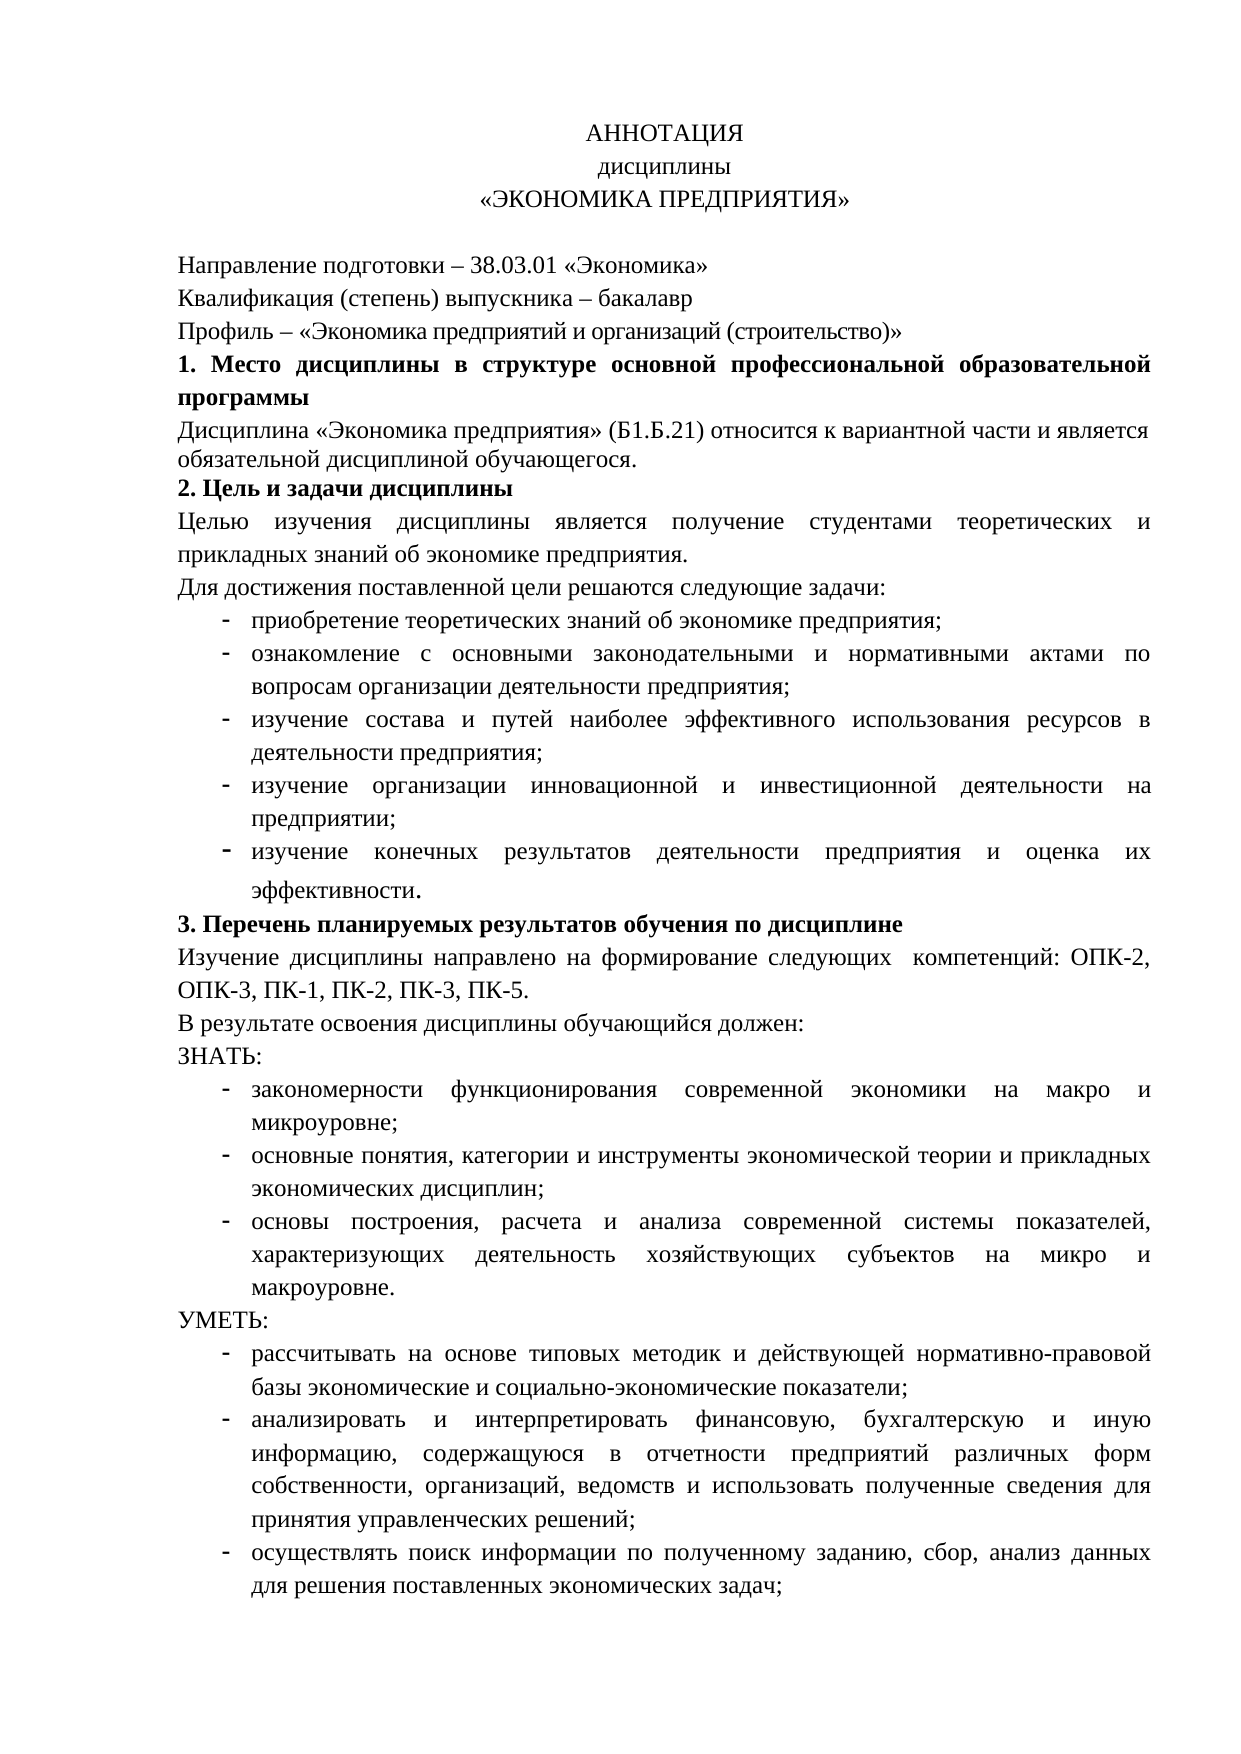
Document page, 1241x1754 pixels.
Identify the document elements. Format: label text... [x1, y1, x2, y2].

text АННОТАЦИЯ [177, 118, 1152, 147]
list рассчитывать на основе типовых методик и действующей нормативно-правовой базы экономические и социально-экономические показатели; [222, 1338, 1152, 1400]
list изучение состава и путей наиболее эффективного использования ресурсов в деятельности предприятия; [222, 704, 1152, 766]
text Профиль – «Экономика предприятий и организаций (строительство)» [177, 316, 1152, 345]
text «ЭКОНОМИКА ПРЕДПРИЯТИЯ» [177, 184, 1152, 213]
text Целью изучения дисциплины является получение студентами теоретических и прикладных знаний об экономике предприятия. [177, 506, 1152, 568]
list основные понятия, категории и инструменты экономической теории и прикладных экономических дисциплин; [222, 1140, 1152, 1202]
list приобретение теоретических знаний об экономике предприятия; [222, 605, 1152, 634]
list изучение организации инновационной и инвестиционной деятельности на предприятии; [222, 770, 1152, 832]
list изучение конечных результатов деятельности предприятия и оценка их эффективности. [222, 836, 1152, 904]
text 1. Место дисциплины в структуре основной профессиональной образовательной программы [177, 349, 1152, 411]
text дисциплины [177, 151, 1152, 180]
text Для достижения поставленной цели решаются следующие задачи: [177, 572, 1152, 601]
text УМЕТЬ: [177, 1306, 1152, 1334]
text 3. Перечень планируемых результатов обучения по дисциплине [177, 909, 1152, 938]
list закономерности функционирования современной экономики на макро и микроуровне; [222, 1074, 1152, 1136]
text Направление подготовки – 38.03.01 «Экономика» [177, 250, 1152, 279]
list осуществлять поиск информации по полученному заданию, сбор, анализ данных для решения поставленных экономических задач; [222, 1537, 1152, 1598]
list анализировать и интерпретировать финансовую, бухгалтерскую и иную информацию, содержащуюся в отчетности предприятий различных форм собственности, организаций, ведомств и использовать полученные сведения для принятия управленческих решений; [222, 1404, 1152, 1532]
text В результате освоения дисциплины обучающийся должен: [177, 1008, 1152, 1037]
list основы построения, расчета и анализа современной системы показателей, характеризующих деятельность хозяйствующих субъектов на микро и макроуровне. [222, 1206, 1152, 1301]
list ознакомление с основными законодательными и нормативными актами по вопросам организации деятельности предприятия; [222, 638, 1152, 700]
text Изучение дисциплины направлено на формирование следующих компетенций: ОПК-2, ОПК-3, ПК-1, ПК-2, ПК-3, ПК-5. [177, 942, 1152, 1004]
text 2. Цель и задачи дисциплины [177, 473, 1152, 502]
text Квалификация (степень) выпускника – бакалавр [177, 283, 1152, 312]
text ЗНАТЬ: [177, 1041, 1152, 1070]
text Дисциплина «Экономика предприятия» (Б1.Б.21) относится к вариантной части и является обязательной дисциплиной обучающегося. [177, 415, 1152, 473]
